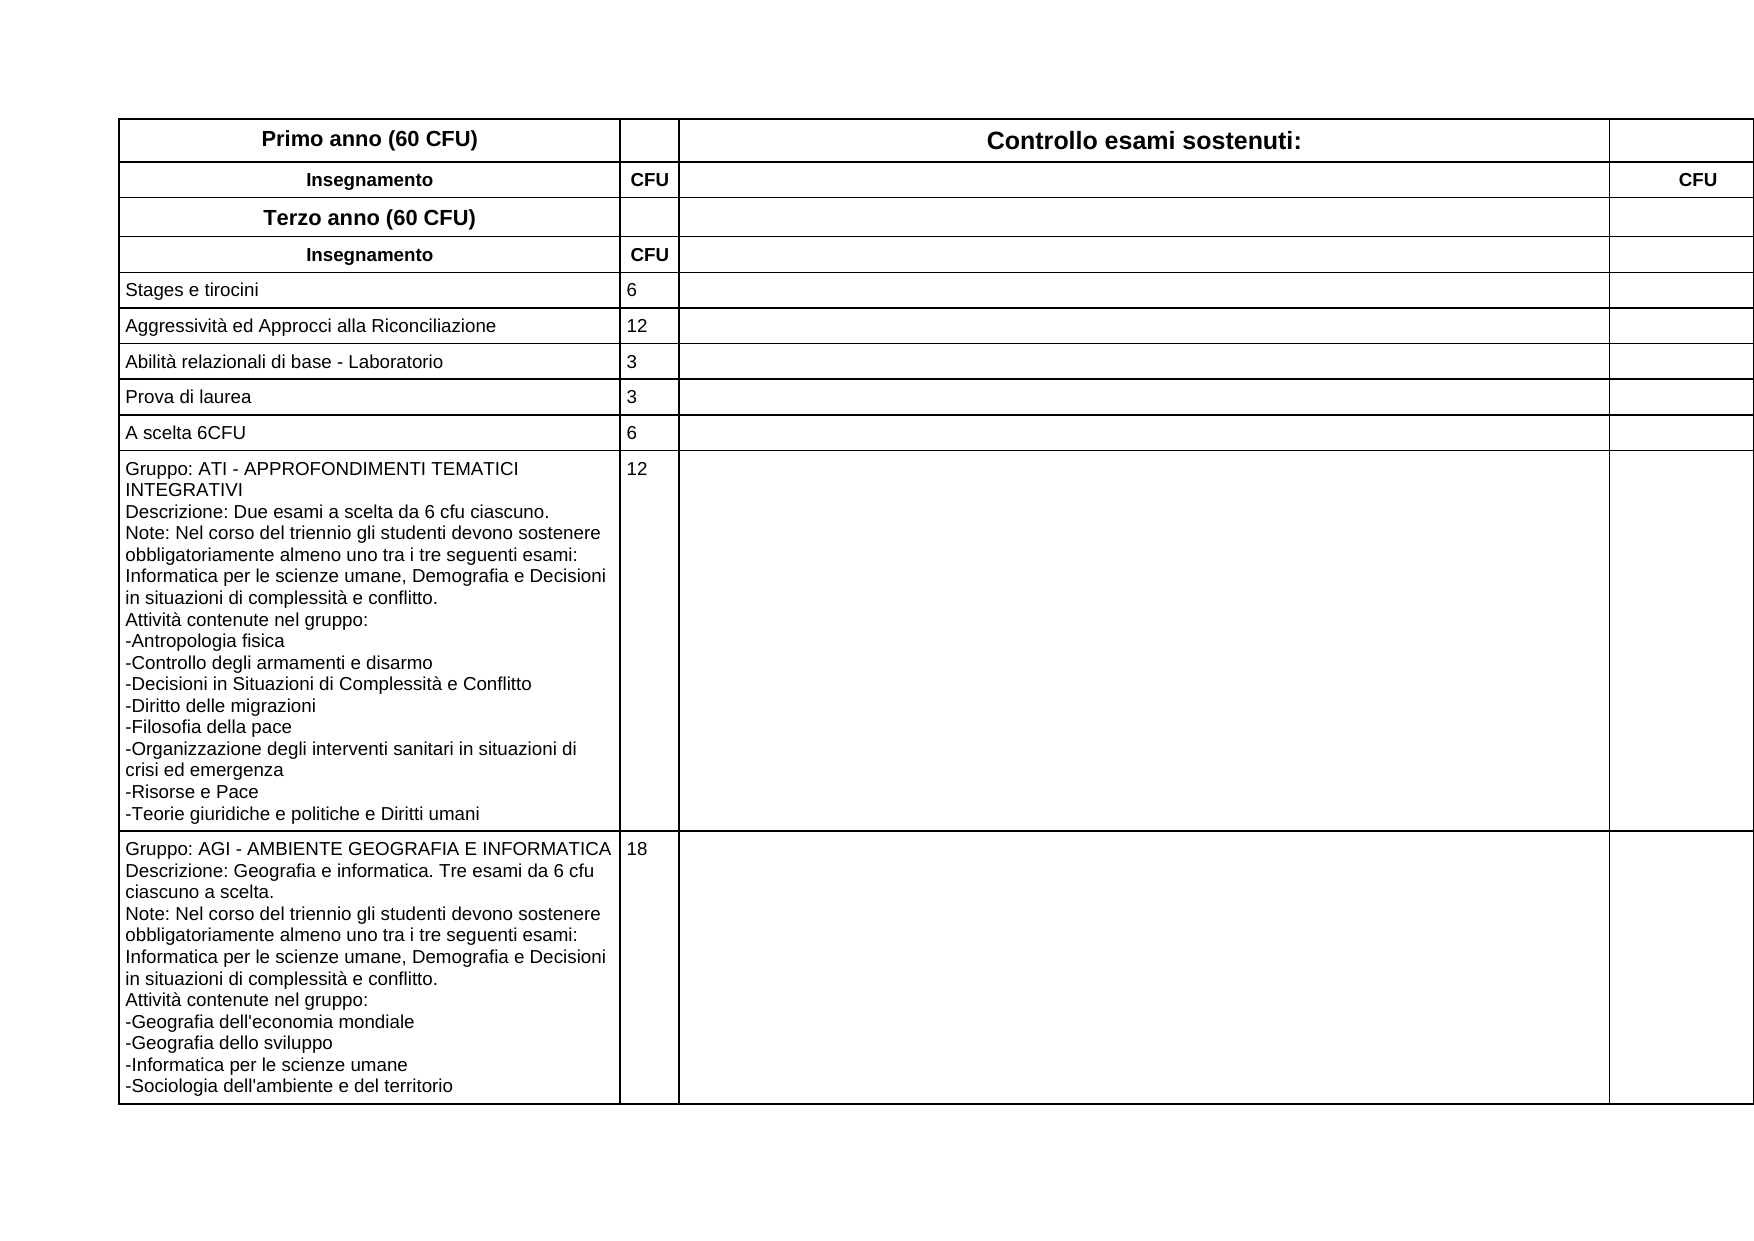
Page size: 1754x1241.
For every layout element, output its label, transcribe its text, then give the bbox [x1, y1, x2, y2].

table_cell Gruppo: AGI - AMBIENTE GEOGRAFIA E INFORMATICA Descrizione: Geografia e informatica. Tre esami da 6 cfu ciascuno a scelta. Note: Nel corso del triennio gli studenti devono sostenere obbligatoriamente almeno uno tra i tre seguenti esami: Informatica per le scienze umane, Demografia e Decisioni in situazioni di complessità e conflitto. Attività contenute nel gruppo: -Geografia dell'economia mondiale -Geografia dello sviluppo -Informatica per le scienze umane -Sociologia dell'ambiente e del territorio [120, 832, 619, 1103]
table_cell [1610, 344, 1753, 378]
table_cell CFU [621, 163, 678, 197]
table_cell 12 [621, 451, 678, 830]
table_cell CFU [621, 237, 678, 271]
table_cell Gruppo: ATI - APPROFONDIMENTI TEMATICI INTEGRATIVI Descrizione: Due esami a scelta da 6 cfu ciascuno. Note: Nel corso del triennio gli studenti devono sostenere obbligatoriamente almeno uno tra i tre seguenti esami: Informatica per le scienze umane, Demografia e Decisioni in situazioni di complessità e conflitto. Attività contenute nel gruppo: -Antropologia fisica -Controllo degli armamenti e disarmo -Decisioni in Situazioni di Complessità e Conflitto -Diritto delle migrazioni -Filosofia della pace -Organizzazione degli interventi sanitari in situazioni di crisi ed emergenza -Risorse e Pace -Teorie giuridiche e politiche e Diritti umani [120, 451, 619, 830]
table_cell CFU [1610, 163, 1753, 197]
table_cell [621, 198, 678, 236]
table_cell 3 [621, 344, 678, 378]
table_cell [680, 163, 1609, 197]
table_cell [680, 416, 1609, 449]
table_cell Insegnamento [120, 237, 619, 271]
table_header Primo anno (60 CFU) [120, 120, 619, 161]
table_cell Prova di laurea [120, 380, 619, 414]
table_header Controllo esami sostenuti: [680, 120, 1609, 161]
table_cell 18 [621, 832, 678, 1103]
table_cell [1610, 273, 1753, 307]
table_cell [1610, 198, 1753, 236]
table_cell [680, 832, 1609, 1103]
table_cell [680, 344, 1609, 378]
table_cell [1610, 832, 1753, 1103]
table_cell 6 [621, 273, 678, 307]
table_cell [680, 380, 1609, 414]
table_header [1610, 120, 1753, 161]
table_cell Insegnamento [120, 163, 619, 197]
table_cell [680, 198, 1609, 236]
table_cell [1610, 380, 1753, 414]
table_cell 12 [621, 309, 678, 343]
table_cell [1610, 237, 1753, 271]
table_cell Stages e tirocini [120, 273, 619, 307]
table_cell 6 [621, 416, 678, 449]
table_cell [680, 273, 1609, 307]
table_cell Terzo anno (60 CFU) [120, 198, 619, 236]
table_cell A scelta 6CFU [120, 416, 619, 449]
table_cell Abilità relazionali di base - Laboratorio [120, 344, 619, 378]
table_cell [1610, 451, 1753, 830]
table_cell Aggressività ed Approcci alla Riconciliazione [120, 309, 619, 343]
table_cell [1610, 309, 1753, 343]
table_cell [680, 451, 1609, 830]
table_cell [1610, 416, 1753, 449]
table_cell 3 [621, 380, 678, 414]
table_header [621, 120, 678, 161]
table_cell [680, 237, 1609, 271]
table_cell [680, 309, 1609, 343]
